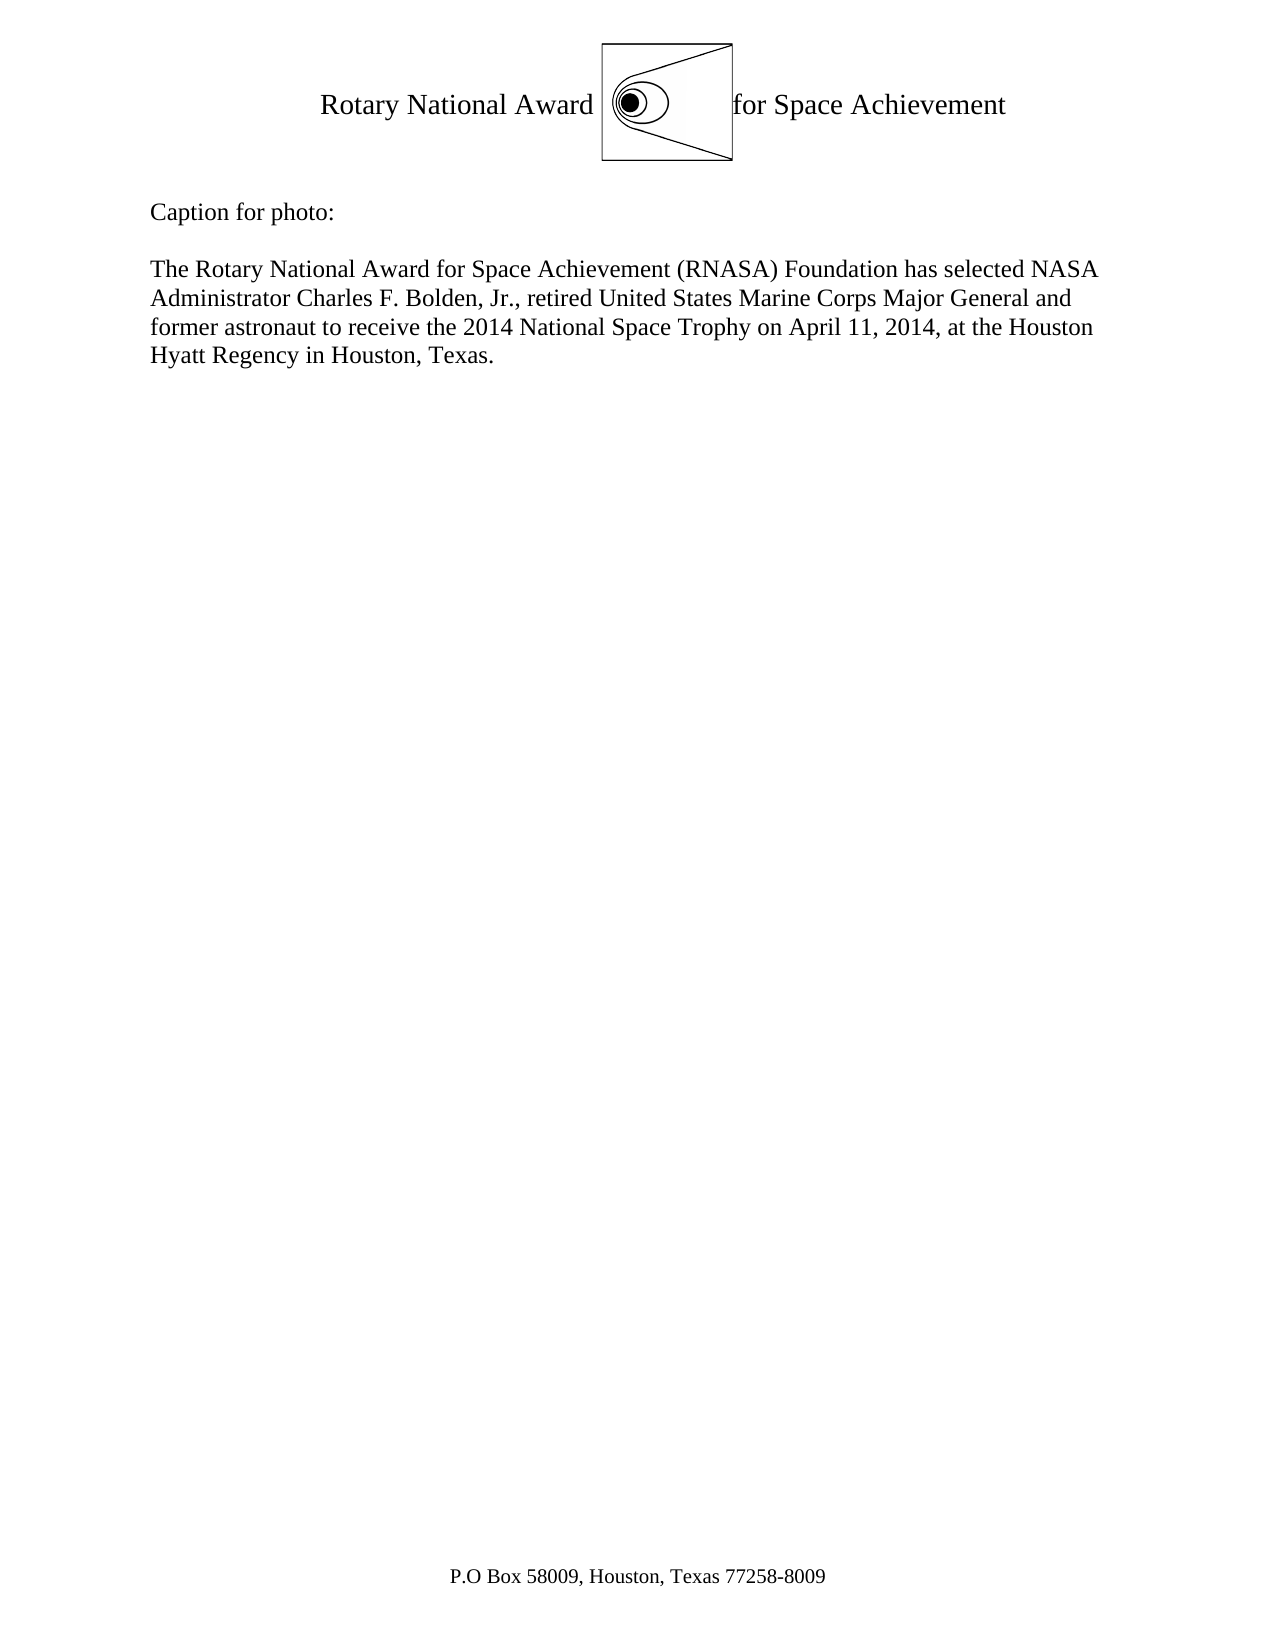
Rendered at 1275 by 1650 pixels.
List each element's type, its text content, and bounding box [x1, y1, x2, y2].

text The Rotary National Award for Space Achievement (RNASA) Foundation has selected NASA Administrator Charles F. Bolden, Jr., retired United States Marine Corps Major General and former astronaut to receive the 2014 National Space Trophy on April 11, 2014, at the Houston Hyatt Regency in Houston, Texas. [150, 254, 1125, 369]
text Caption for photo: [150, 197, 1125, 226]
